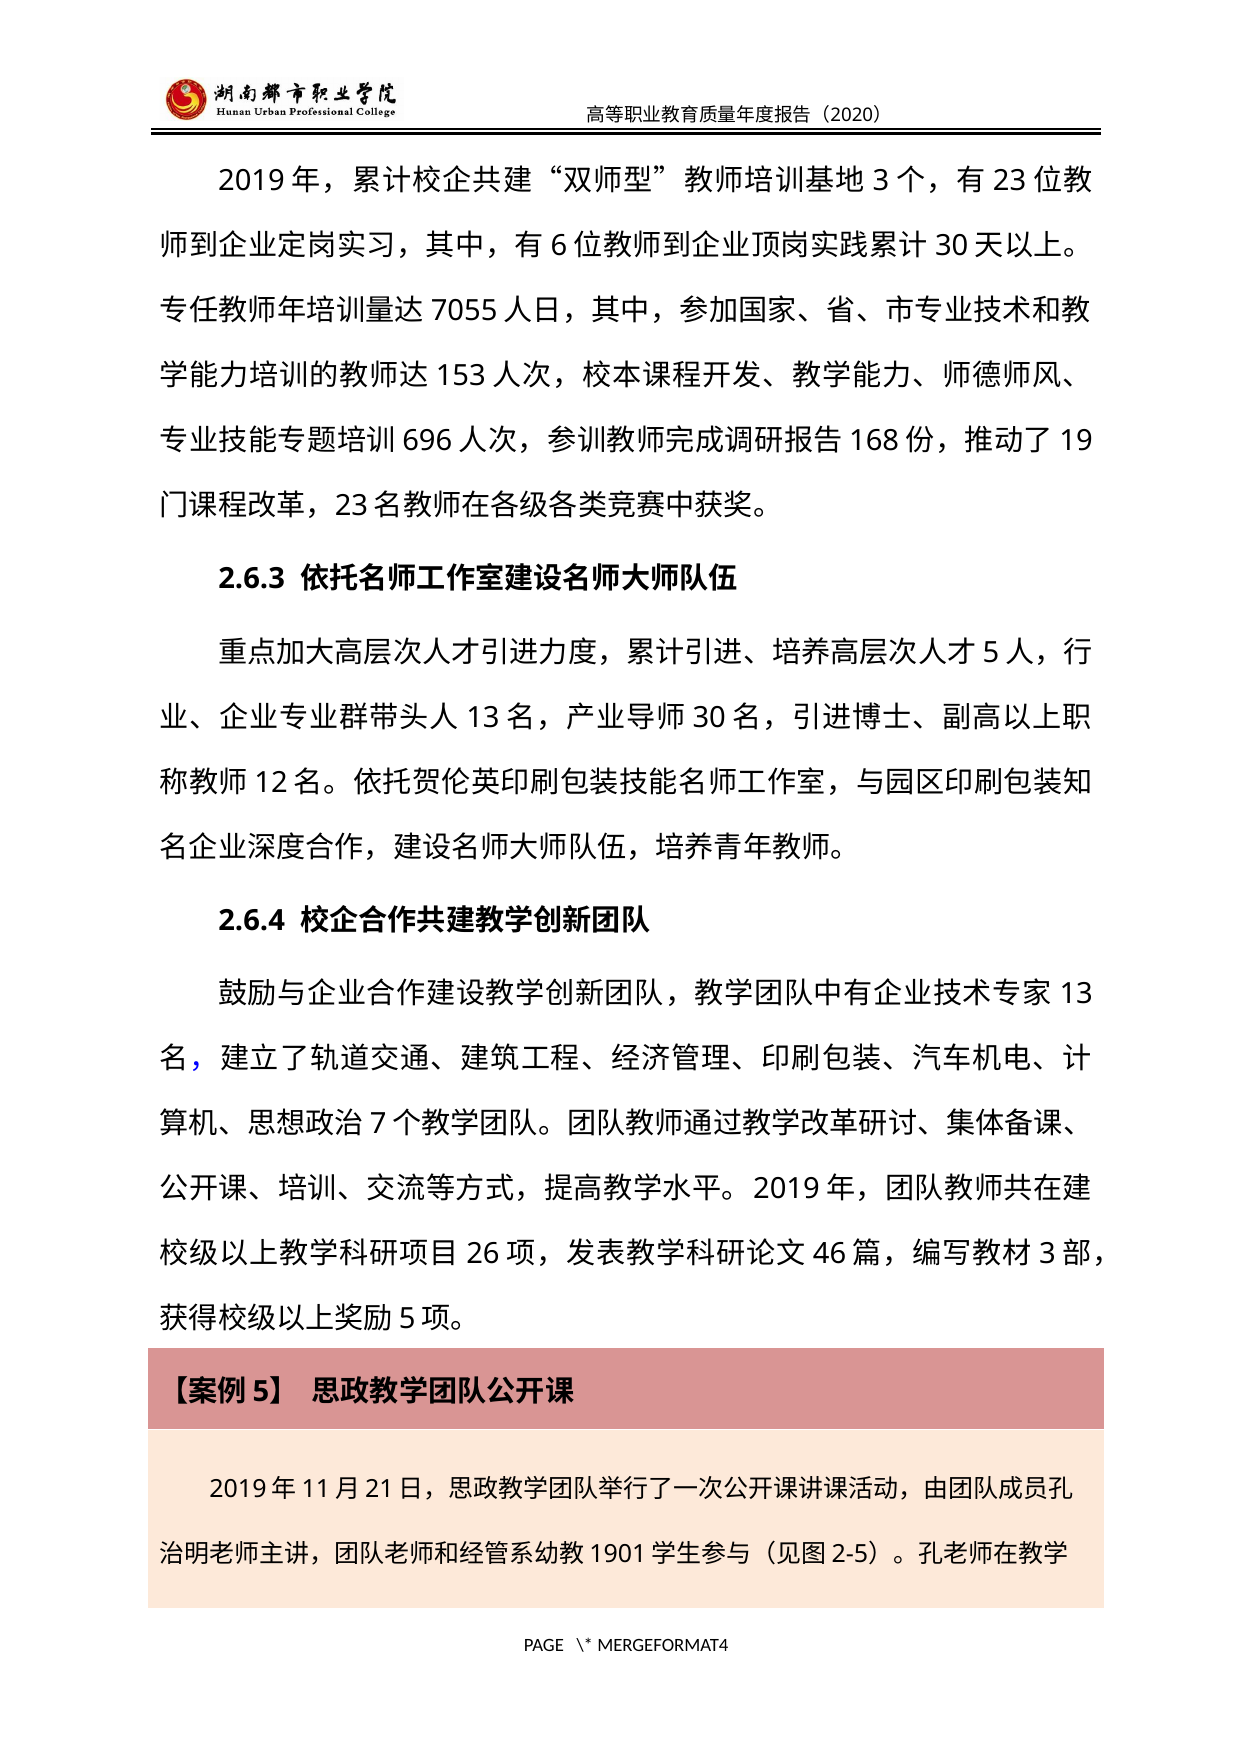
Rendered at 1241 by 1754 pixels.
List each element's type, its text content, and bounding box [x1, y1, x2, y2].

text 2.6.4 校企合作共建教学创新团队 [159, 885, 1092, 950]
picture [159, 77, 405, 121]
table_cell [148, 1430, 1104, 1608]
text 2019年，累计校企共建“双师型”教师培训基地3个，有23位教师到企业定岗实习，其中，有6位教师到企业顶岗实践累计30天以上。专任教师年培训量达7055人日，其中，参加国家、省、市专业技术和教学能力培训的教师达153人次，校本课程开发、教学能力、师德师风、专业技能专题培训696人次，参训教师完成调研报告168份，推动了19门课程改革，23名教师在各级各类竞赛中获奖。 [159, 146, 1092, 536]
text 2.6.3 依托名师工作室建设名师大师队伍 [159, 544, 1092, 609]
table_header 【案例5】 思政教学团队公开课 [148, 1348, 1104, 1429]
text 鼓励与企业合作建设教学创新团队，教学团队中有企业技术专家13名，建立了轨道交通、建筑工程、经济管理、印刷包装、汽车机电、计算机、思想政治7个教学团队。团队教师通过教学改革研讨、集体备课、公开课、培训、交流等方式，提高教学水平。2019年，团队教师共在建校级以上教学科研项目26项，发表教学科研论文46篇，编写教材3部，获得校级以上奖励5项。 [159, 958, 1092, 1348]
text 重点加大高层次人才引进力度，累计引进、培养高层次人才5人，行业、企业专业群带头人13名，产业导师30名，引进博士、副高以上职称教师12名。依托贺伦英印刷包装技能名师工作室，与园区印刷包装知名企业深度合作，建设名师大师队伍，培养青年教师。 [159, 617, 1092, 877]
